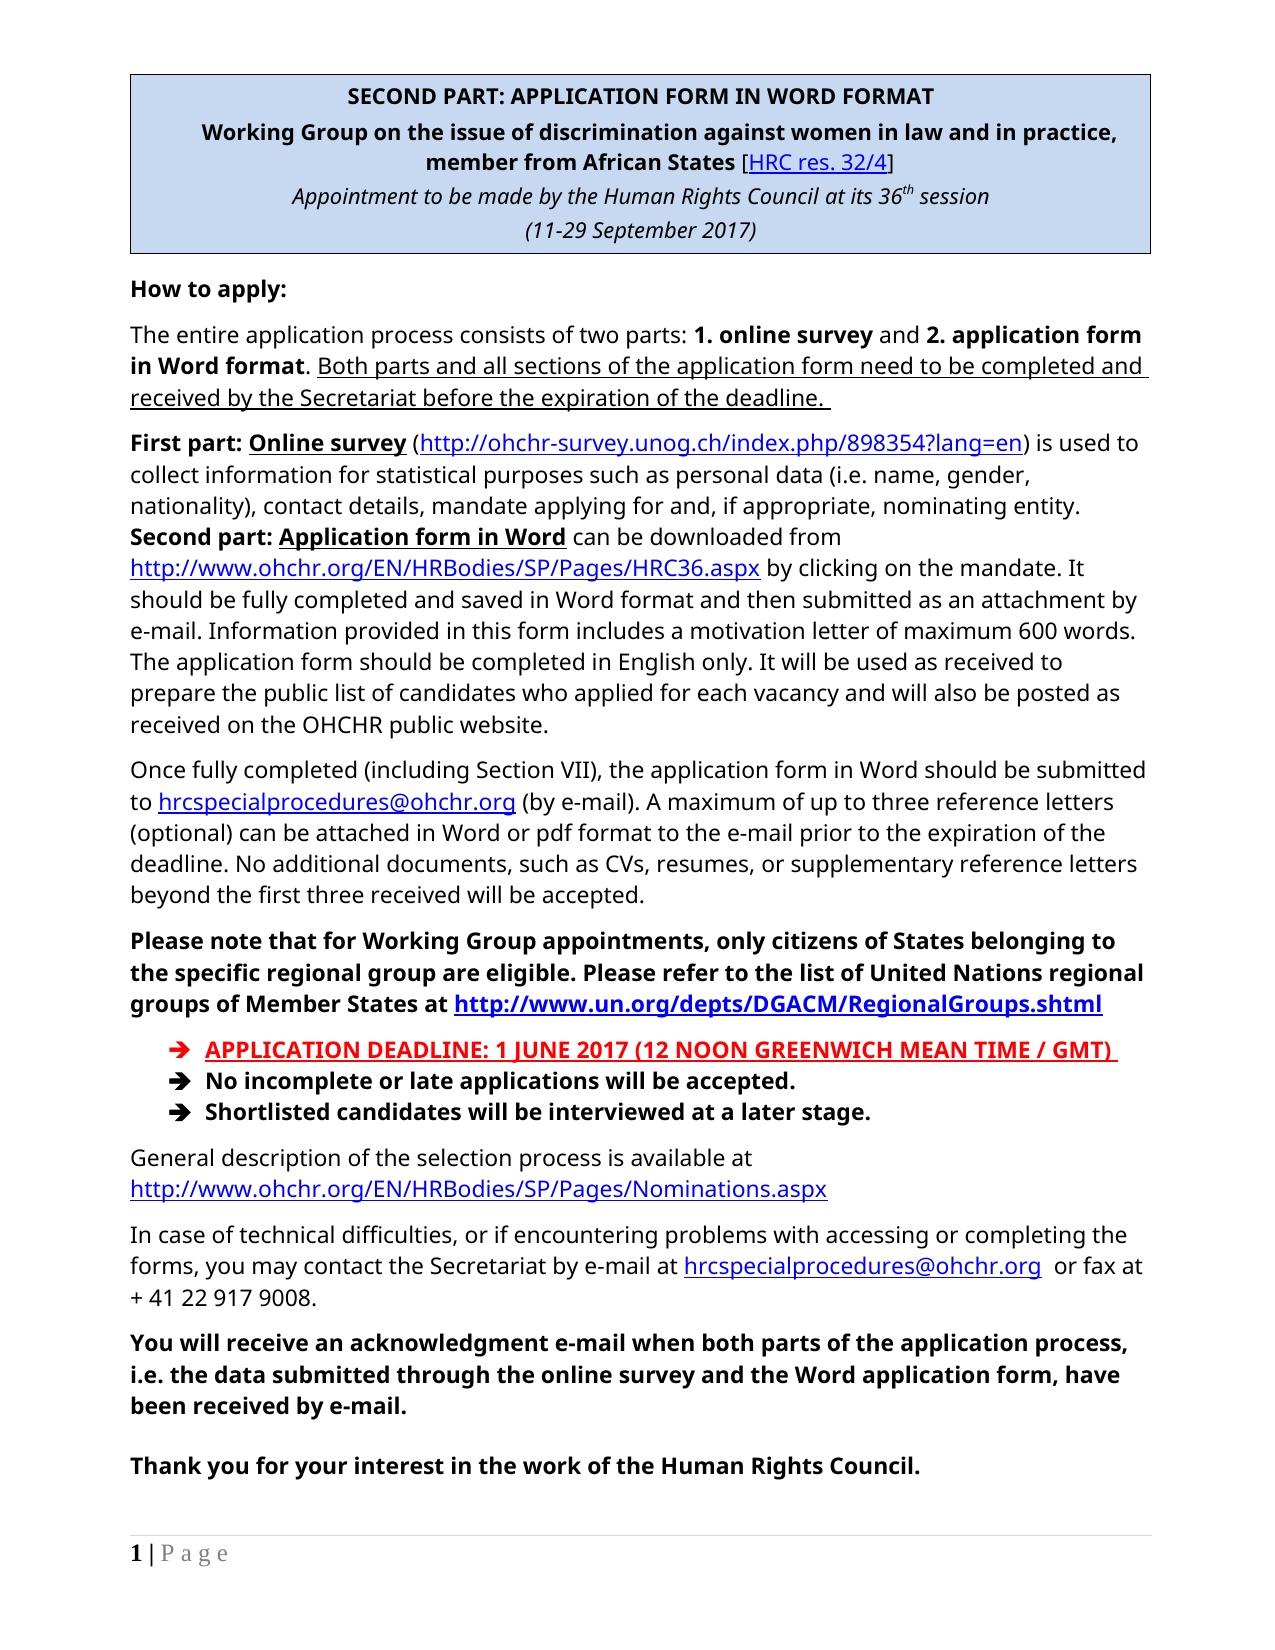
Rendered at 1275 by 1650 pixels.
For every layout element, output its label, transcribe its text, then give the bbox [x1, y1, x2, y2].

text Thank you for your interest in the work of the Human Rights Council. [130, 1450, 1152, 1481]
text In case of technical difficulties, or if encountering problems with accessing or completing the forms, you may contact the Secretariat by e-mail at hrcspecialprocedures@ohchr.org or fax at + 41 22 917 9008. [130, 1219, 1152, 1313]
text First part: Online survey (http://ohchr-survey.unog.ch/index.php/898354?lang=en) is used to collect information for statistical purposes such as personal data (i.e. name, gender, nationality), contact details, mandate applying for and, if appropriate, nominating entity. [130, 427, 1152, 521]
text Once fully completed (including Section VII), the application form in Word should be submitted to hrcspecialprocedures@ohchr.org (by e-mail). A maximum of up to three reference letters (optional) can be attached in Word or pdf format to the e-mail prior to the expiration of the deadline. No additional documents, such as CVs, resumes, or supplementary reference letters beyond the first three received will be accepted. [130, 754, 1152, 911]
list Application deadline: 1 June 2017 (12 noon GREENWICH MEAN TIME / gMT) [167, 1034, 1152, 1065]
text General description of the selection process is available at http://www.ohchr.org/EN/HRBodies/SP/Pages/Nominations.aspx [130, 1142, 1152, 1204]
text Second part: Application form in Word can be downloaded from http://www.ohchr.org/EN/HRBodies/SP/Pages/HRC36.aspx by clicking on the mandate. It should be fully completed and saved in Word format and then submitted as an attachment by e-mail. Information provided in this form includes a motivation letter of maximum 600 words. The application form should be completed in English only. It will be used as received to prepare the public list of candidates who applied for each vacancy and will also be posted as received on the OHCHR public website. [130, 521, 1152, 740]
text Please note that for Working Group appointments, only citizens of States belonging to the specific regional group are eligible. Please refer to the list of United Nations regional groups of Member States at http://www.un.org/depts/DGACM/RegionalGroups.shtml [130, 925, 1152, 1019]
text How to apply: [130, 273, 1152, 304]
text You will receive an acknowledgment e-mail when both parts of the application process, i.e. the data submitted through the online survey and the Word application form, have been received by e-mail. [130, 1327, 1152, 1450]
list Shortlisted candidates will be interviewed at a later stage. [167, 1096, 1152, 1127]
text The entire application process consists of two parts: 1. online survey and 2. application form in Word format. Both parts and all sections of the application form need to be completed and received by the Secretariat before the expiration of the deadline. [130, 319, 1152, 413]
list No incomplete or late applications will be accepted. [167, 1065, 1152, 1096]
